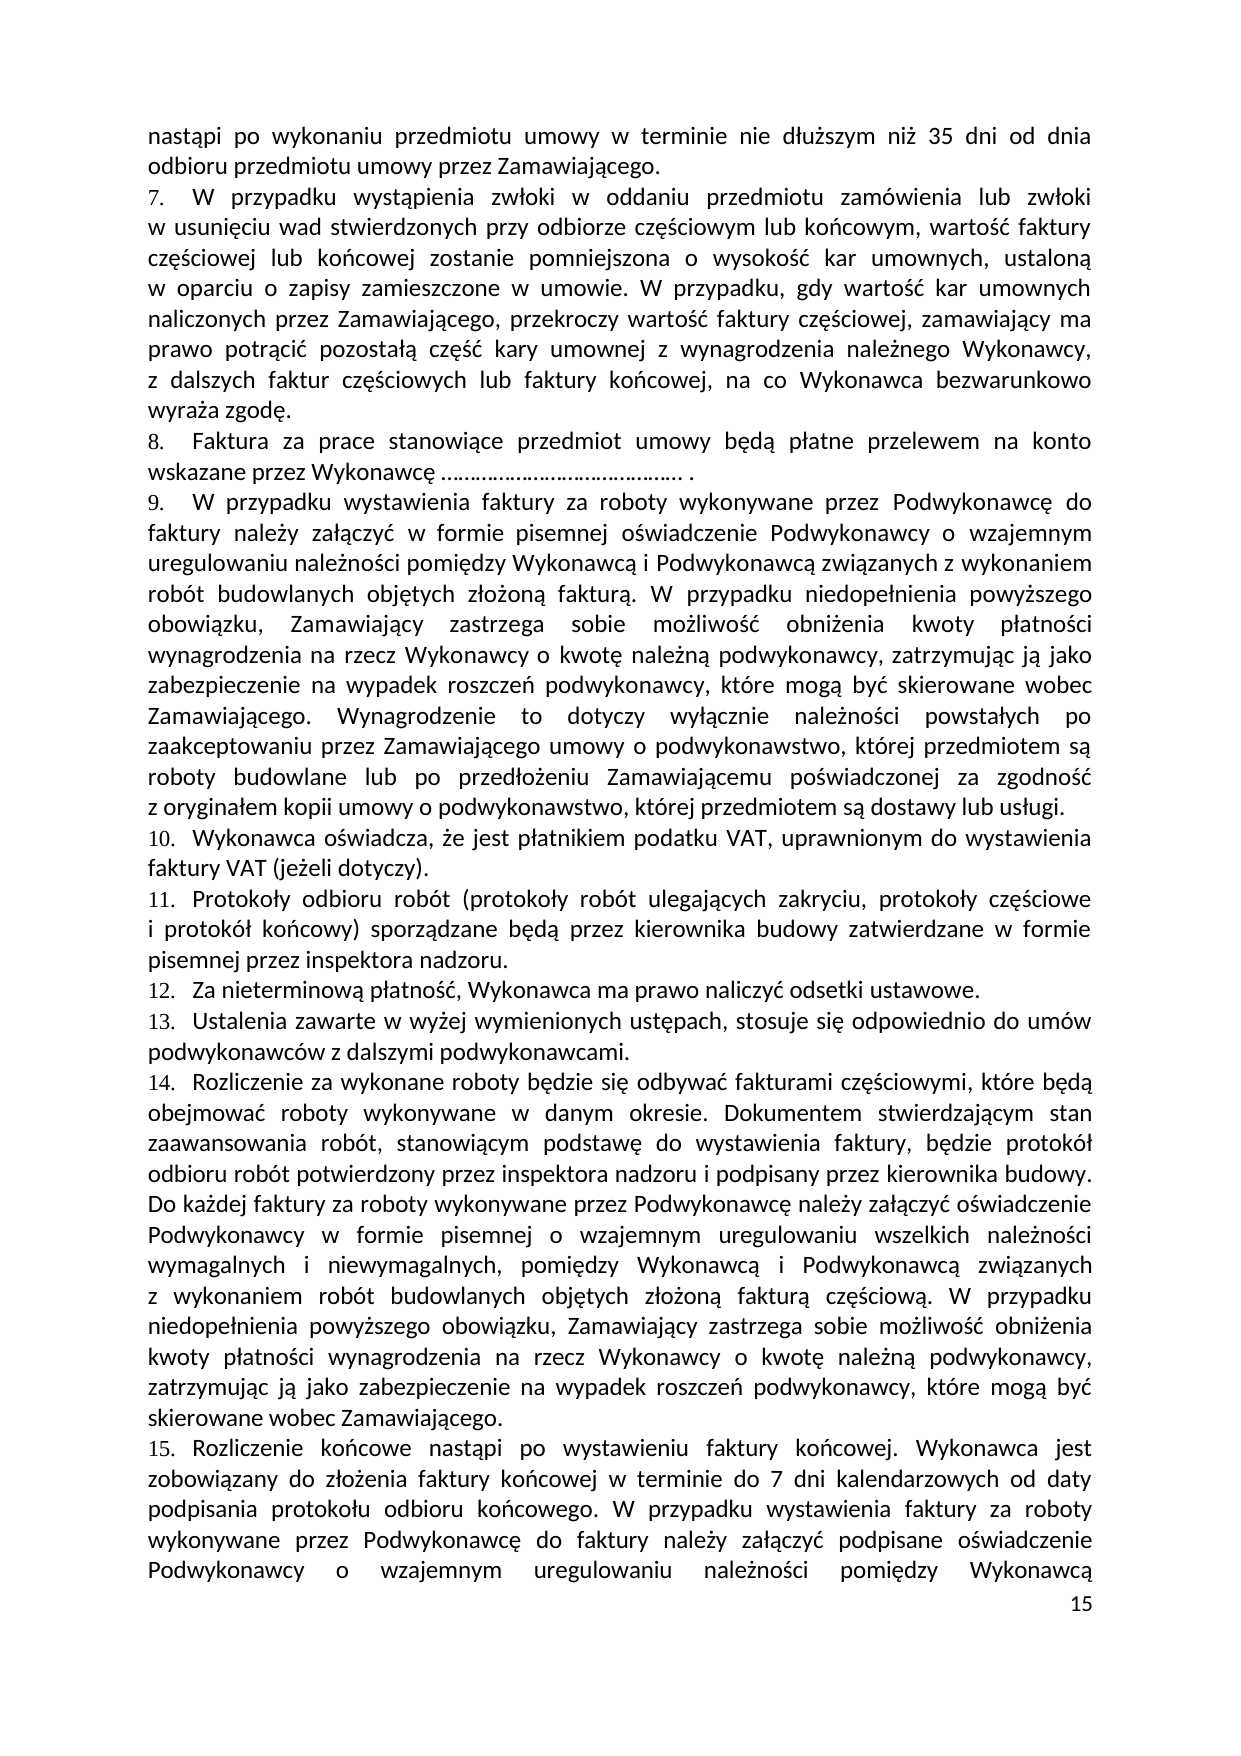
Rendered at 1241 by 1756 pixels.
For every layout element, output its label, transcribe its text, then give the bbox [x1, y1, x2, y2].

list Protokoły odbioru robót (protokoły robót ulegających zakryciu, protokoły częściowe i protokół końcowy) sporządzane będą przez kierownika budowy zatwierdzane w formie pisemnej przez inspektora nadzoru. [148, 883, 1093, 974]
list Ustalenia zawarte w wyżej wymienionych ustępach, stosuje się odpowiednio do umów podwykonawców z dalszymi podwykonawcami. [148, 1005, 1093, 1066]
list W przypadku wystąpienia zwłoki w oddaniu przedmiotu zamówienia lub zwłoki w usunięciu wad stwierdzonych przy odbiorze częściowym lub końcowym, wartość faktury częściowej lub końcowej zostanie pomniejszona o wysokość kar umownych, ustaloną w oparciu o zapisy zamieszczone w umowie. W przypadku, gdy wartość kar umownych naliczonych przez Zamawiającego, przekroczy wartość faktury częściowej, zamawiający ma prawo potrącić pozostałą część kary umownej z wynagrodzenia należnego Wykonawcy, z dalszych faktur częściowych lub faktury końcowej, na co Wykonawca bezwarunkowo wyraża zgodę. [148, 181, 1093, 425]
list Za nieterminową płatność, Wykonawca ma prawo naliczyć odsetki ustawowe. [148, 974, 1093, 1005]
list Faktura za prace stanowiące przedmiot umowy będą płatne przelewem na konto wskazane przez Wykonawcę …………………………………… . [148, 425, 1093, 486]
list W przypadku wystawienia faktury za roboty wykonywane przez Podwykonawcę do faktury należy załączyć w formie pisemnej oświadczenie Podwykonawcy o wzajemnym uregulowaniu należności pomiędzy Wykonawcą i Podwykonawcą związanych z wykonaniem robót budowlanych objętych złożoną fakturą. W przypadku niedopełnienia powyższego obowiązku, Zamawiający zastrzega sobie możliwość obniżenia kwoty płatności wynagrodzenia na rzecz Wykonawcy o kwotę należną podwykonawcy, zatrzymując ją jako zabezpieczenie na wypadek roszczeń podwykonawcy, które mogą być skierowane wobec Zamawiającego. Wynagrodzenie to dotyczy wyłącznie należności powstałych po zaakceptowaniu przez Zamawiającego umowy o podwykonawstwo, której przedmiotem są roboty budowlane lub po przedłożeniu Zamawiającemu poświadczonej za zgodność z oryginałem kopii umowy o podwykonawstwo, której przedmiotem są dostawy lub usługi. [148, 486, 1093, 822]
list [148, 120, 1093, 181]
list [148, 1432, 1093, 1585]
list Rozliczenie za wykonane roboty będzie się odbywać fakturami częściowymi, które będą obejmować roboty wykonywane w danym okresie. Dokumentem stwierdzającym stan zaawansowania robót, stanowiącym podstawę do wystawienia faktury, będzie protokół odbioru robót potwierdzony przez inspektora nadzoru i podpisany przez kierownika budowy. Do każdej faktury za roboty wykonywane przez Podwykonawcę należy załączyć oświadczenie Podwykonawcy w formie pisemnej o wzajemnym uregulowaniu wszelkich należności wymagalnych i niewymagalnych, pomiędzy Wykonawcą i Podwykonawcą związanych z wykonaniem robót budowlanych objętych złożoną fakturą częściową. W przypadku niedopełnienia powyższego obowiązku, Zamawiający zastrzega sobie możliwość obniżenia kwoty płatności wynagrodzenia na rzecz Wykonawcy o kwotę należną podwykonawcy, zatrzymując ją jako zabezpieczenie na wypadek roszczeń podwykonawcy, które mogą być skierowane wobec Zamawiającego. [148, 1066, 1093, 1432]
list Wykonawca oświadcza, że jest płatnikiem podatku VAT, uprawnionym do wystawienia faktury VAT (jeżeli dotyczy). [148, 822, 1093, 883]
